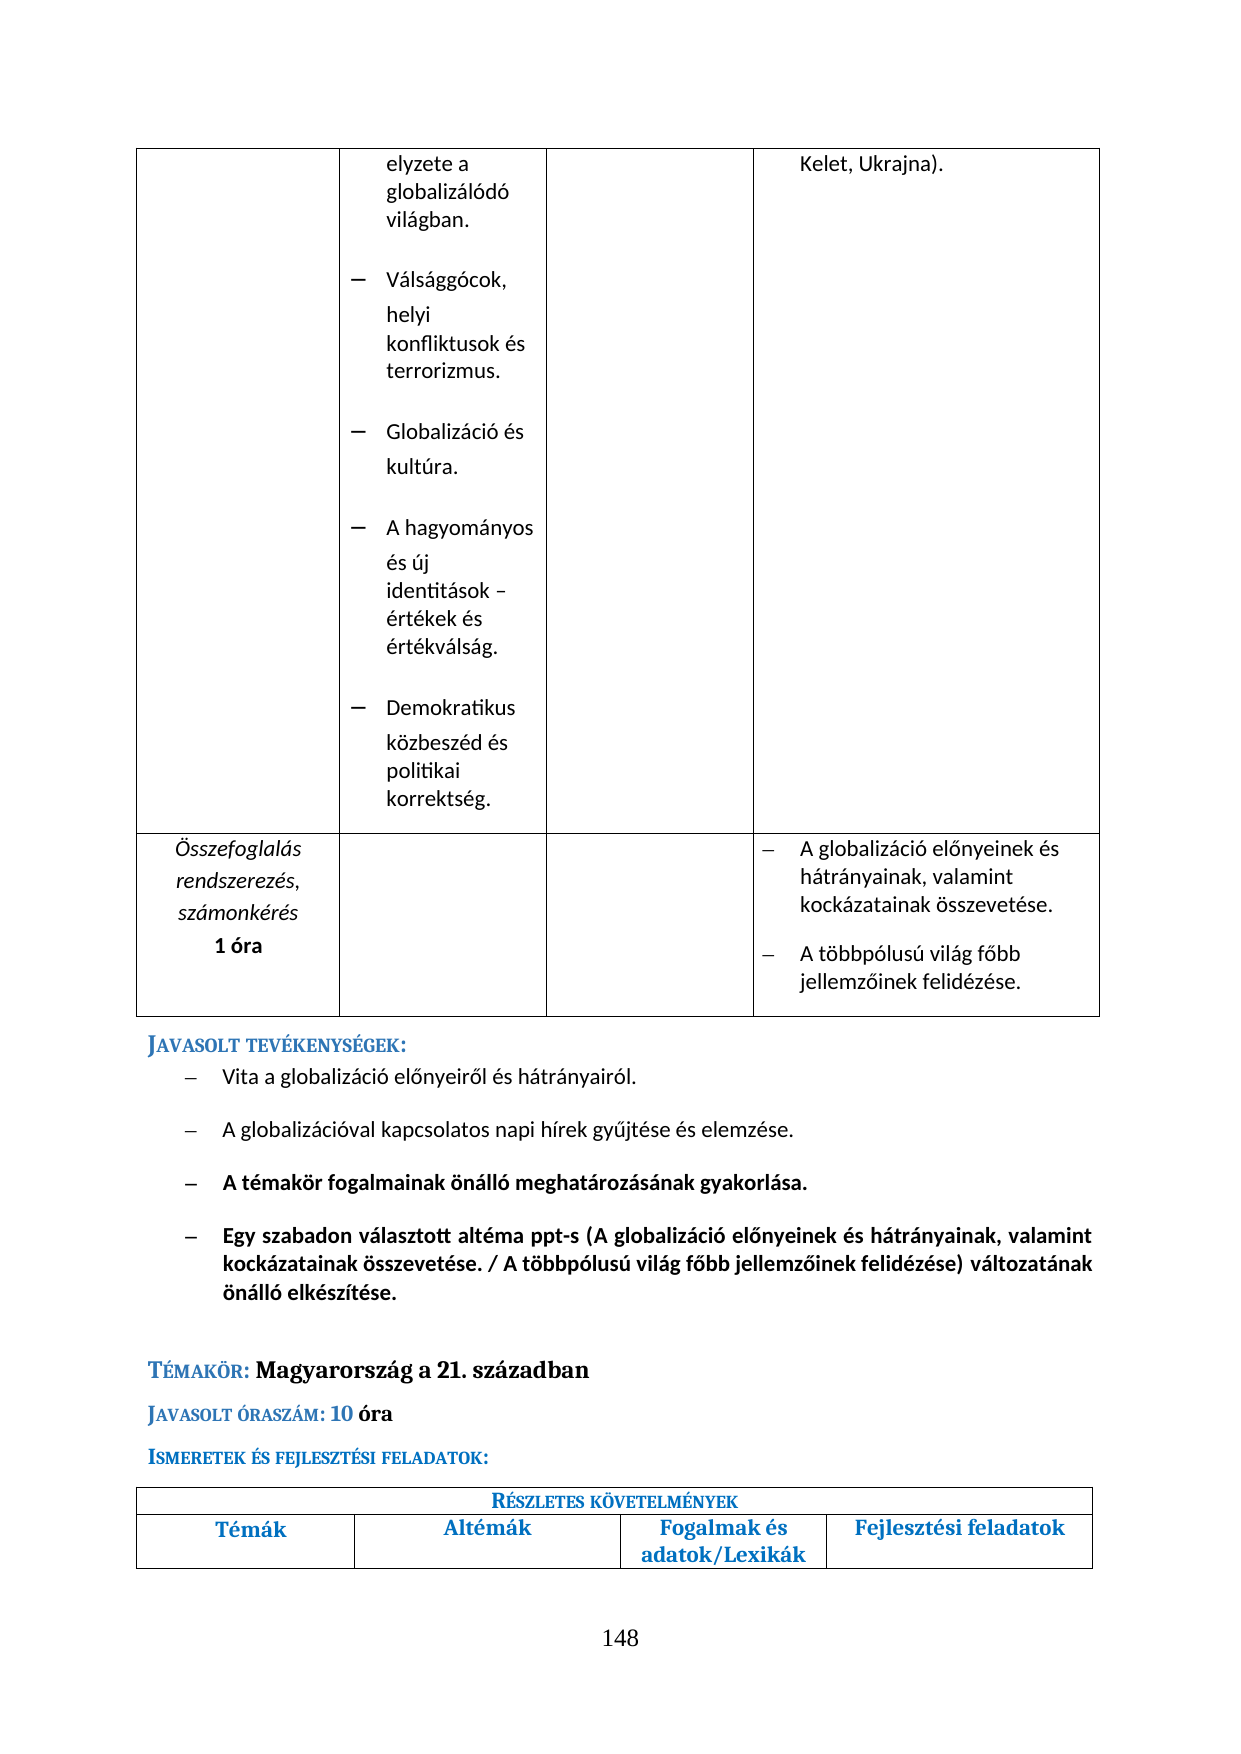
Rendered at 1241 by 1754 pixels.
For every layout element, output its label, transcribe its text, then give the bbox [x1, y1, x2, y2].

table_cell [340, 834, 546, 1016]
table_cell Témák [137, 1515, 354, 1568]
text Javasolt óraszám: 10 óra [148, 1401, 1092, 1427]
list Egy szabadon választott altéma ppt-s (A globalizáció előnyeinek és hátrányainak, valamint kockázatainak összevetése. / A többpólusú világ főbb jellemzőinek felidézése) változatának önálló elkészítése. [185, 1222, 1092, 1306]
table_cell Fejlesztési feladatok [827, 1515, 1092, 1568]
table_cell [547, 149, 753, 833]
text Ismeretek és fejlesztési feladatok: [148, 1444, 1092, 1470]
list Vita a globalizáció előnyeiről és hátrányairól. [185, 1062, 1092, 1091]
text Javasolt tevékenységek: [148, 1029, 1092, 1058]
table_header Részletes követelmények [137, 1488, 1092, 1514]
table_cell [137, 149, 339, 833]
table_cell Altémák [355, 1515, 620, 1568]
table_cell A globalizáció előnyeinek és hátrányainak, valamint kockázatainak összevetése. A többpólusú világ főbb jellemzőinek felidézése. [754, 834, 1099, 1016]
table_cell Fogalmak és adatok/Lexikák [621, 1515, 826, 1568]
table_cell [340, 149, 546, 833]
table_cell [754, 149, 1099, 833]
table_cell Összefoglalás rendszerezés, számonkérés 1 óra [137, 834, 339, 1016]
table_cell [547, 834, 753, 1016]
list A globalizációval kapcsolatos napi hírek gyűjtése és elemzése. [185, 1116, 1092, 1143]
text Témakör: Magyarország a 21. században [148, 1356, 1092, 1384]
list A témakör fogalmainak önálló meghatározásának gyakorlása. [185, 1168, 1092, 1197]
